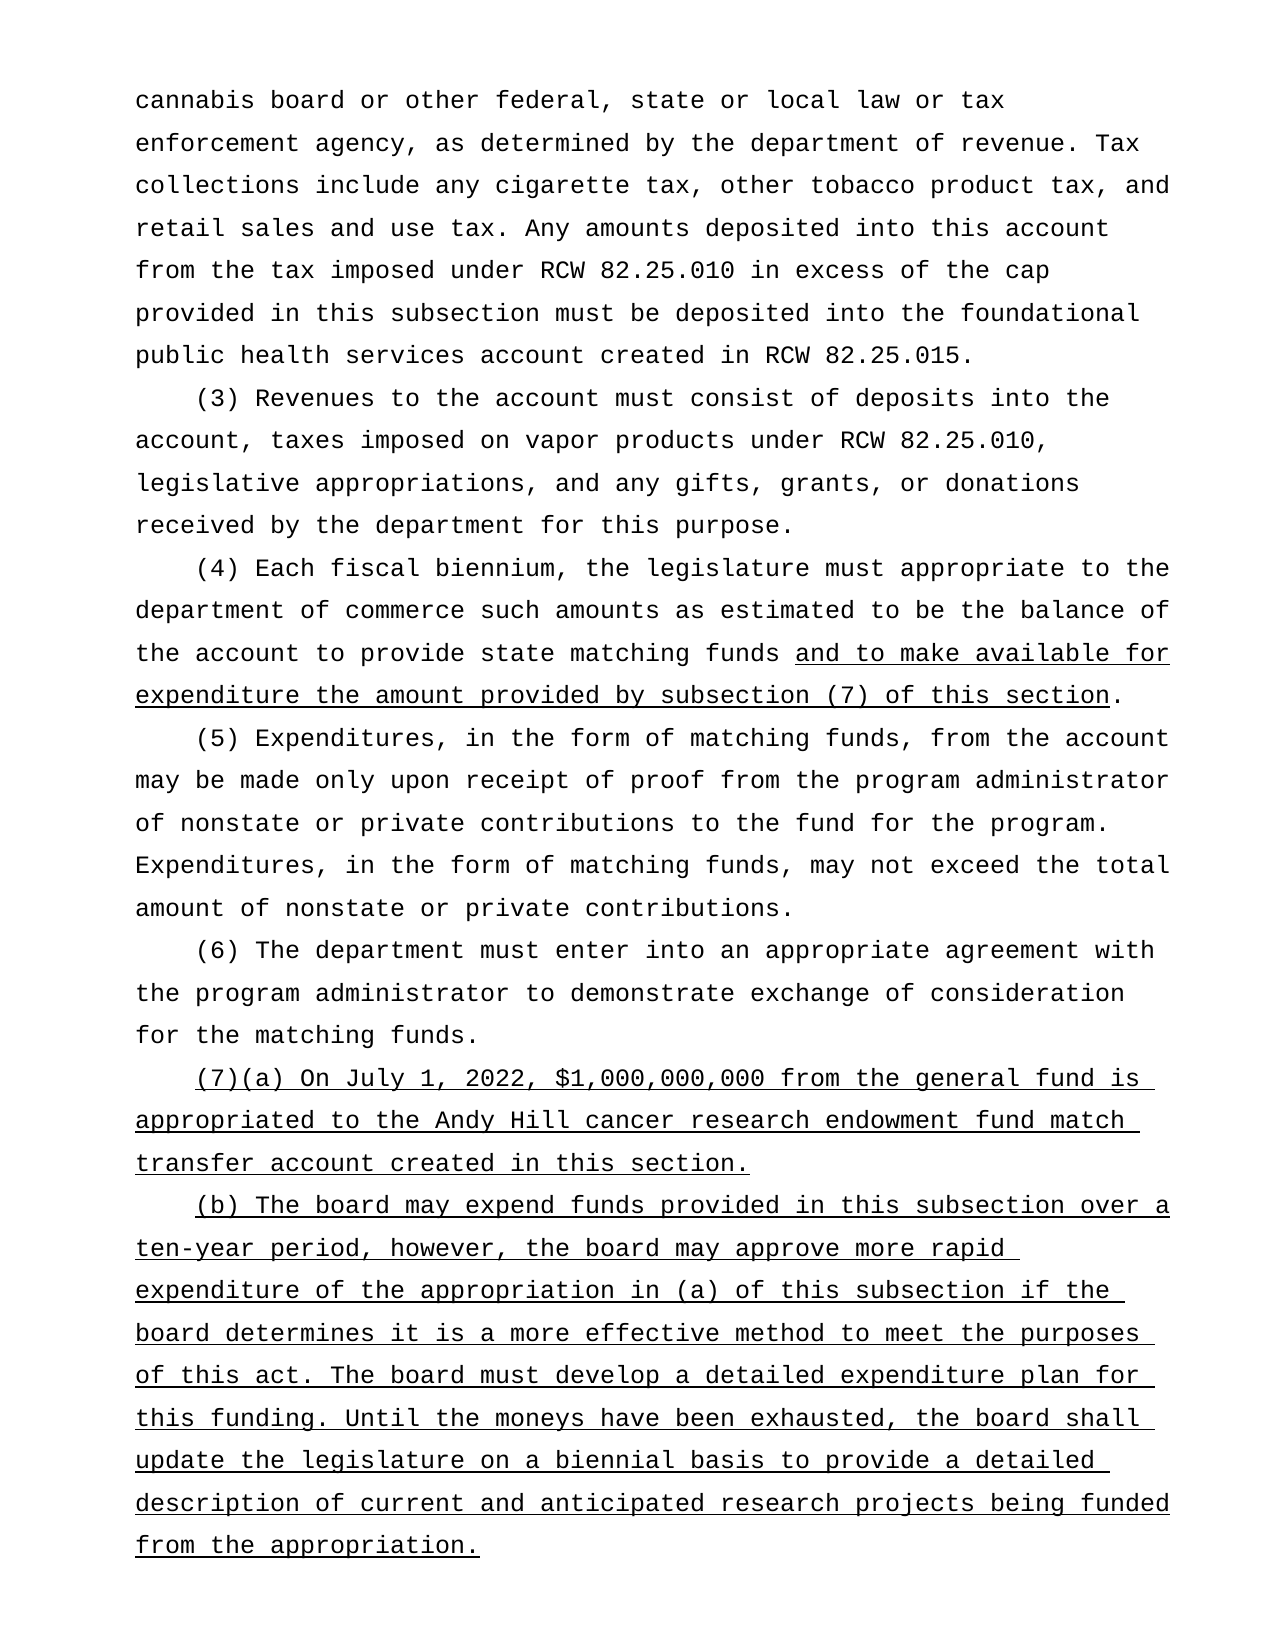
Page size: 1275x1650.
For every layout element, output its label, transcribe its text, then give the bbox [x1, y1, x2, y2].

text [135, 75, 1170, 372]
text (b) The board may expend funds provided in this subsection over a ten-year period, however, the board may approve more rapid expenditure of the appropriation in (a) of this subsection if the board determines it is a more effective method to meet the purposes of this act. The board must develop a detailed expenditure plan for this funding. Until the moneys have been exhausted, the board shall update the legislature on a biennial basis to provide a detailed description of current and anticipated research projects being funded from the appropriation. [135, 1515, 1170, 1562]
text (7)(a) On July 1, 2022, $1,000,000,000 from the general fund is appropriated to the Andy Hill cancer research endowment fund match transfer account created in this section. [135, 1052, 1170, 1180]
text (6) The department must enter into an appropriate agreement with the program administrator to demonstrate exchange of consideration for the matching funds. [135, 925, 1170, 1052]
text (3) Revenues to the account must consist of deposits into the account, taxes imposed on vapor products under RCW 82.25.010, legislative appropriations, and any gifts, grants, or donations received by the department for this purpose. [135, 372, 1170, 542]
text (5) Expenditures, in the form of matching funds, from the account may be made only upon receipt of proof from the program administrator of nonstate or private contributions to the fund for the program. Expenditures, in the form of matching funds, may not exceed the total amount of nonstate or private contributions. [135, 712, 1170, 925]
text (b) The board may expend funds provided in this subsection over a ten-year period, however, the board may approve more rapid expenditure of the appropriation in (a) of this subsection if the board determines it is a more effective method to meet the purposes of this act. The board must develop a detailed expenditure plan for this funding. Until the moneys have been exhausted, the board shall update the legislature on a biennial basis to provide a detailed description of current and anticipated research projects being funded from the appropriation. [135, 1180, 1170, 1514]
text (4) Each fiscal biennium, the legislature must appropriate to the department of commerce such amounts as estimated to be the balance of the account to provide state matching funds and to make available for expenditure the amount provided by subsection (7) of this section. [135, 542, 1170, 712]
